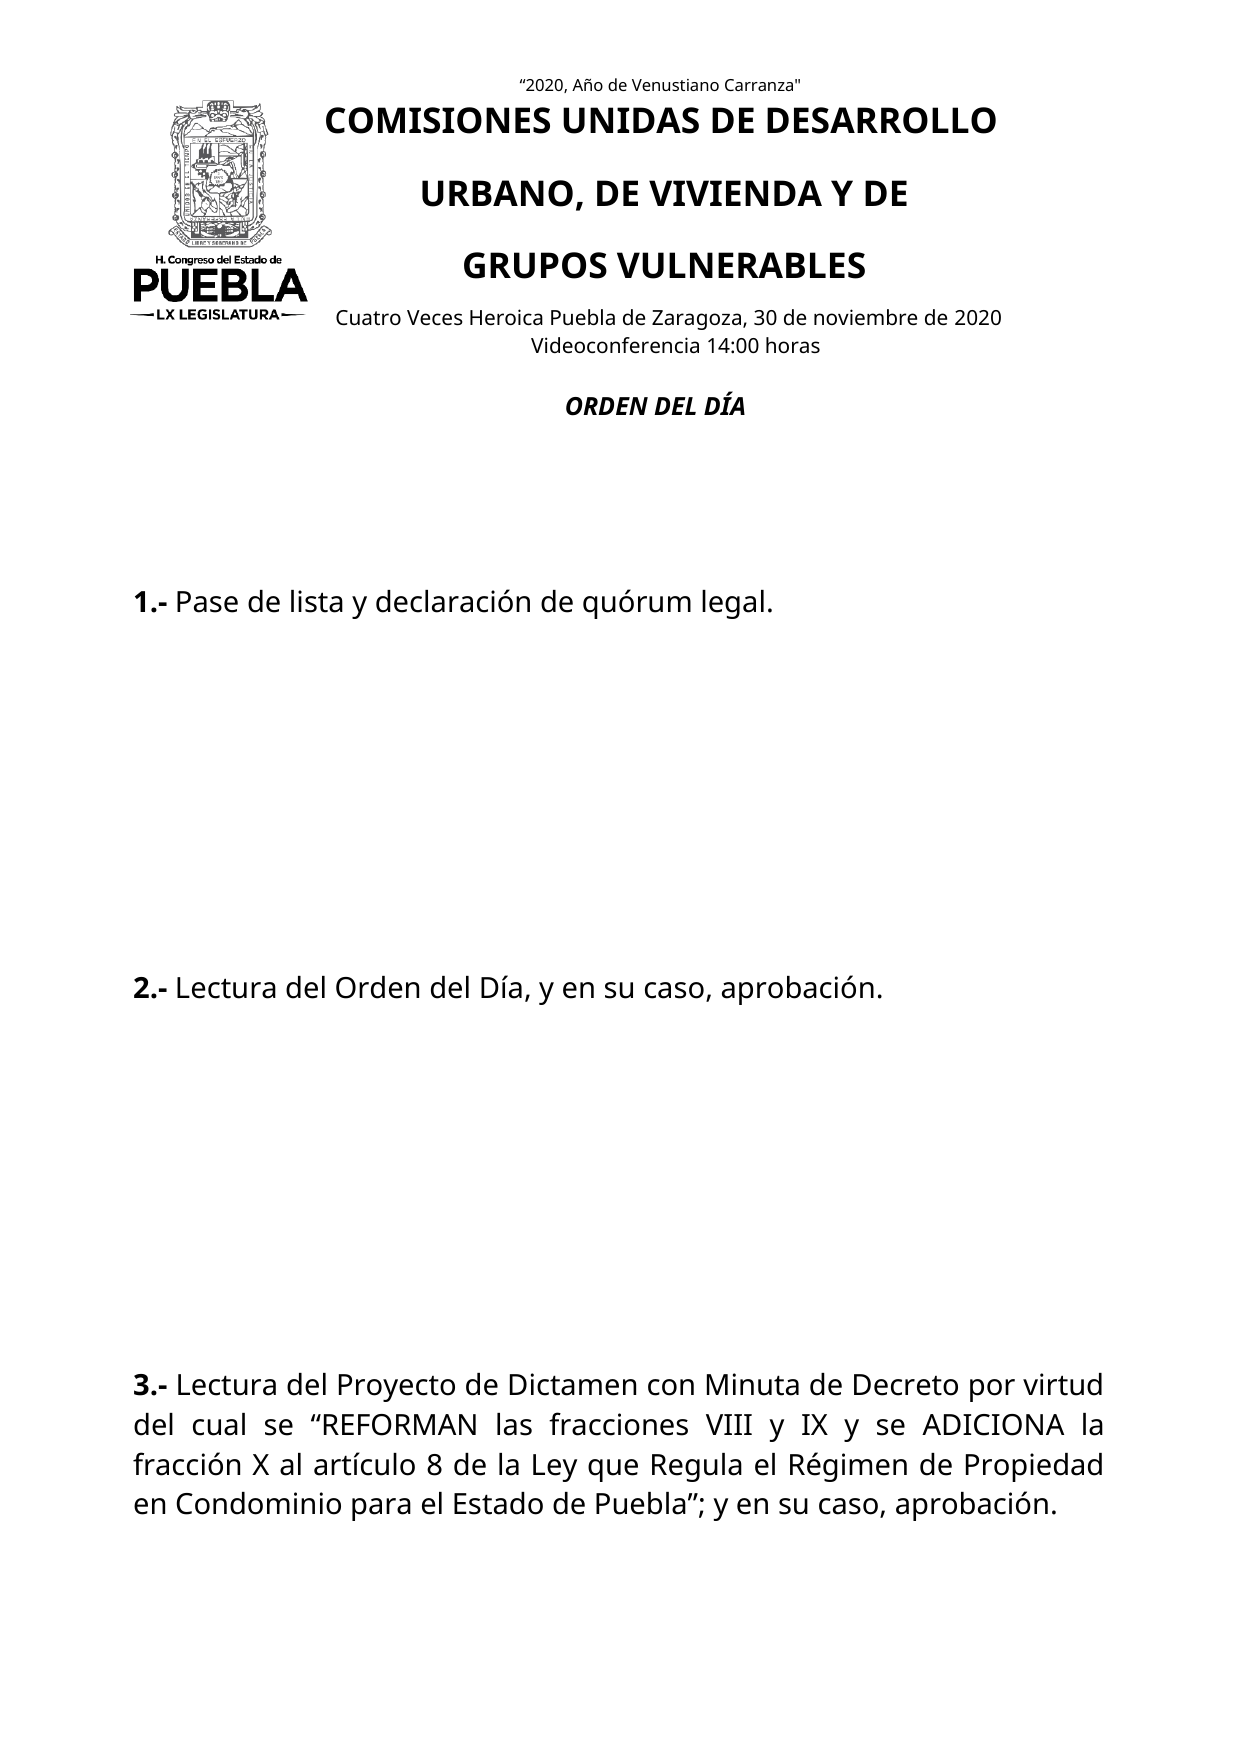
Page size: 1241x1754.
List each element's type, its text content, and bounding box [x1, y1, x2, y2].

text Cuatro Veces Heroica Puebla de Zaragoza, 30 de noviembre de 2020 [133, 303, 1106, 331]
picture [125, 97, 312, 324]
text 2.- Lectura del Orden del Día, y en su caso, aprobación. [133, 968, 1106, 1007]
text 1.- Pase de lista y declaración de quórum legal. [133, 582, 1106, 621]
text Videoconferencia 14:00 horas [148, 331, 1106, 360]
text 3.- Lectura del Proyecto de Dictamen con Minuta de Decreto por virtud del cual se “REFORMAN las fracciones VIII y IX y se ADICIONA la fracción X al artículo 8 de la Ley que Regula el Régimen de Propiedad en Condominio para el Estado de Puebla”; y en su caso, aprobación. [133, 1364, 1106, 1523]
text ORDEN DEL DÍA [133, 388, 1106, 423]
